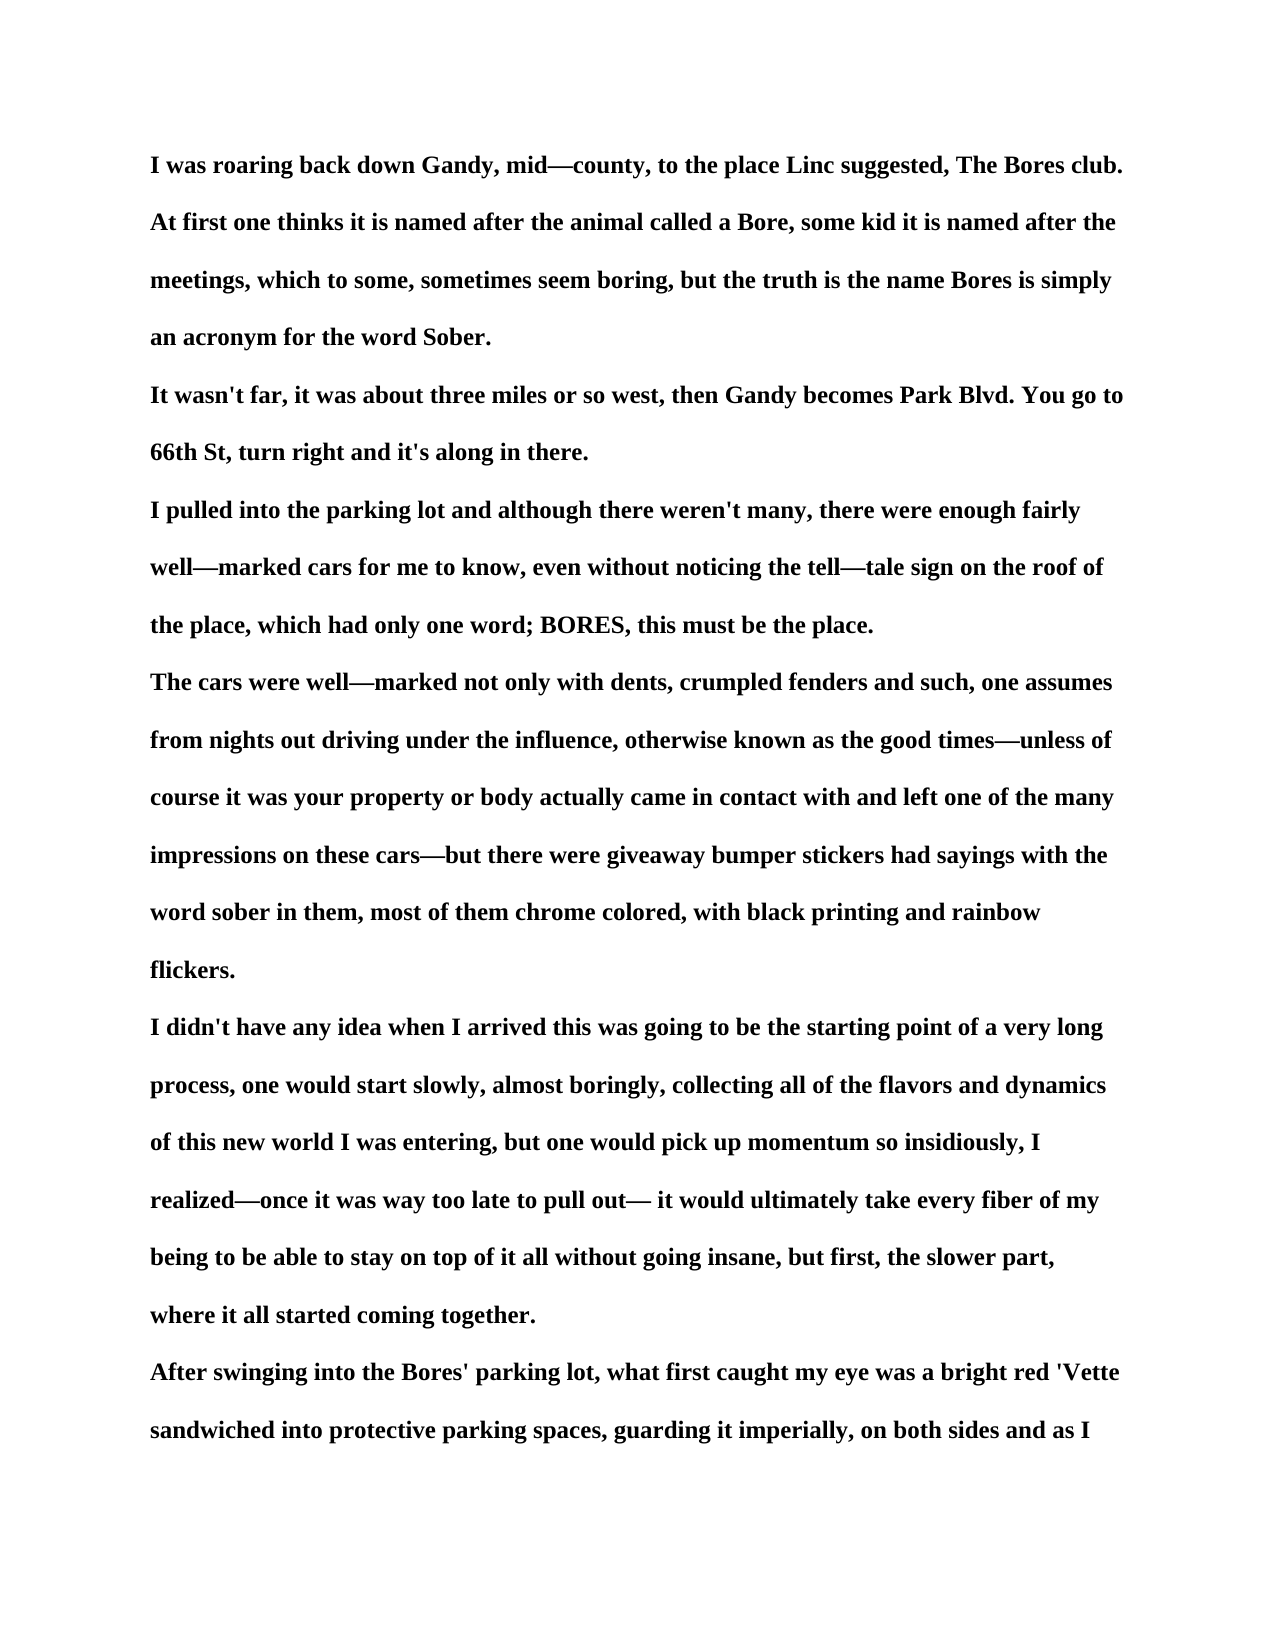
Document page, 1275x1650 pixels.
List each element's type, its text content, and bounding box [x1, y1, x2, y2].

text The cars were well—marked not only with dents, crumpled fenders and such, one assumes from nights out driving under the influence, otherwise known as the good times—unless of course it was your property or body actually came in contact with and left one of the many impressions on these cars—but there were giveaway bumper stickers had sayings with the word sober in them, most of them chrome colored, with black printing and rainbow flickers. [150, 667, 1125, 984]
text I pulled into the parking lot and although there weren't many, there were enough fairly well—marked cars for me to know, even without noticing the tell—tale sign on the roof of the place, which had only one word; BORES, this must be the place. [150, 495, 1125, 639]
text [150, 1357, 1125, 1444]
text It wasn't far, it was about three miles or so west, then Gandy becomes Park Blvd. You go to 66th St, turn right and it's along in there. [150, 380, 1125, 466]
text I was roaring back down Gandy, mid—county, to the place Linc suggested, The Bores club. At first one thinks it is named after the animal called a Bore, some kid it is named after the meetings, which to some, sometimes seem boring, but the truth is the name Bores is simply an acronym for the word Sober. [150, 150, 1125, 351]
text I didn't have any idea when I arrived this was going to be the starting point of a very long process, one would start slowly, almost boringly, collecting all of the flavors and dynamics of this new world I was entering, but one would pick up momentum so insidiously, I realized—once it was way too late to pull out— it would ultimately take every fiber of my being to be able to stay on top of it all without going insane, but first, the slower part, where it all started coming together. [150, 1012, 1125, 1329]
